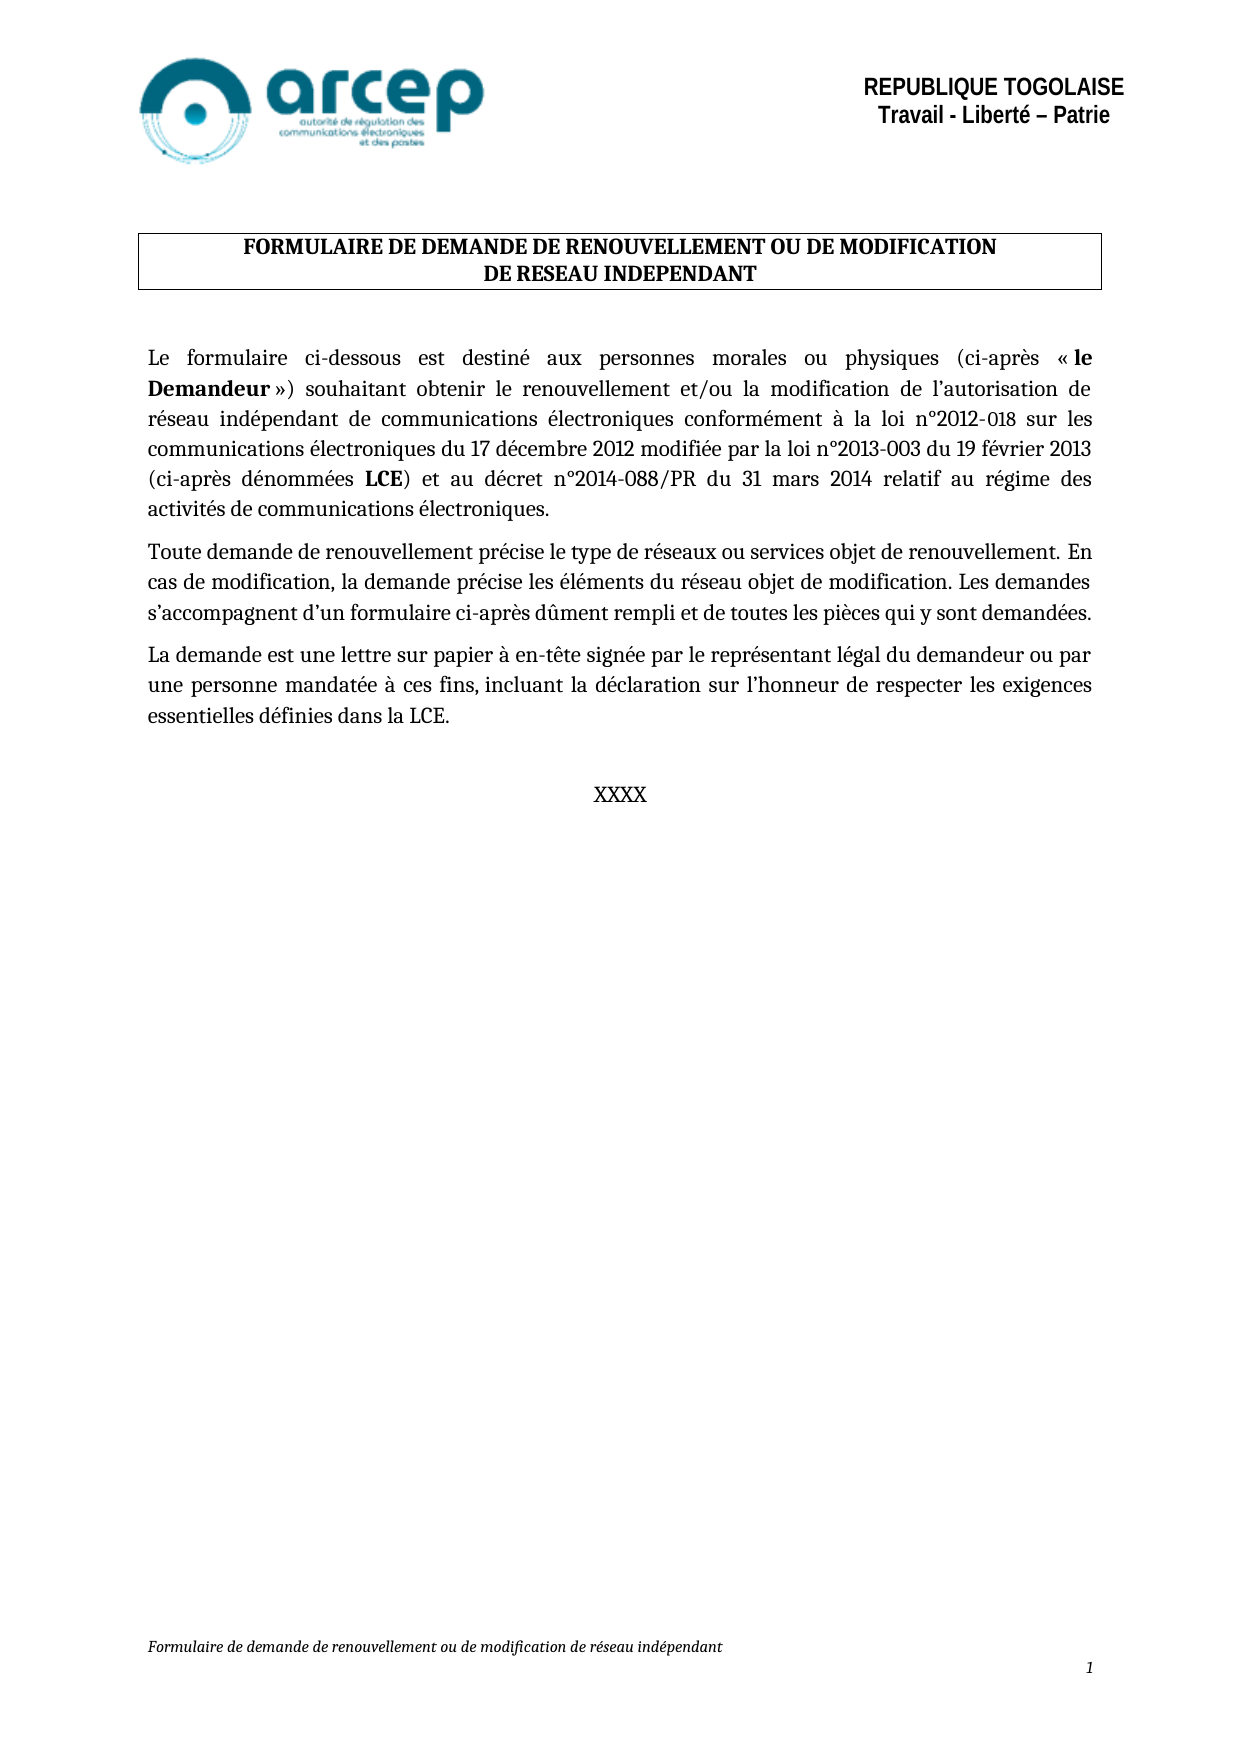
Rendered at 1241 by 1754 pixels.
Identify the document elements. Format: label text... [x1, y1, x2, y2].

text DE RESEAU INDEPENDANT [139, 259, 1101, 289]
text Le formulaire ci-dessous est destiné aux personnes morales ou physiques (ci-après « le Demandeur ») souhaitant obtenir le renouvellement et/ou la modification de l’autorisation de réseau indépendant de communications électroniques conformément à la loi n°2012-018 sur les communications électroniques du 17 décembre 2012 modifiée par la loi n°2013-003 du 19 février 2013 (ci-après dénommées LCE) et au décret n°2014-088/PR du 31 mars 2014 relatif au régime des activités de communications électroniques. [148, 345, 1093, 522]
text La demande est une lettre sur papier à en-tête signée par le représentant légal du demandeur ou par une personne mandatée à ces fins, incluant la déclaration sur l’honneur de respecter les exigences essentielles définies dans la LCE. [148, 642, 1093, 729]
text XXXX [148, 782, 1093, 808]
picture [131, 53, 491, 180]
text Toute demande de renouvellement précise le type de réseaux ou services objet de renouvellement. En cas de modification, la demande précise les éléments du réseau objet de modification. Les demandes s’accompagnent d’un formulaire ci-après dûment rempli et de toutes les pièces qui y sont demandées. [148, 539, 1093, 626]
text FORMULAIRE DE DEMANDE DE RENOUVELLEMENT OU DE MODIFICATION [139, 234, 1101, 259]
